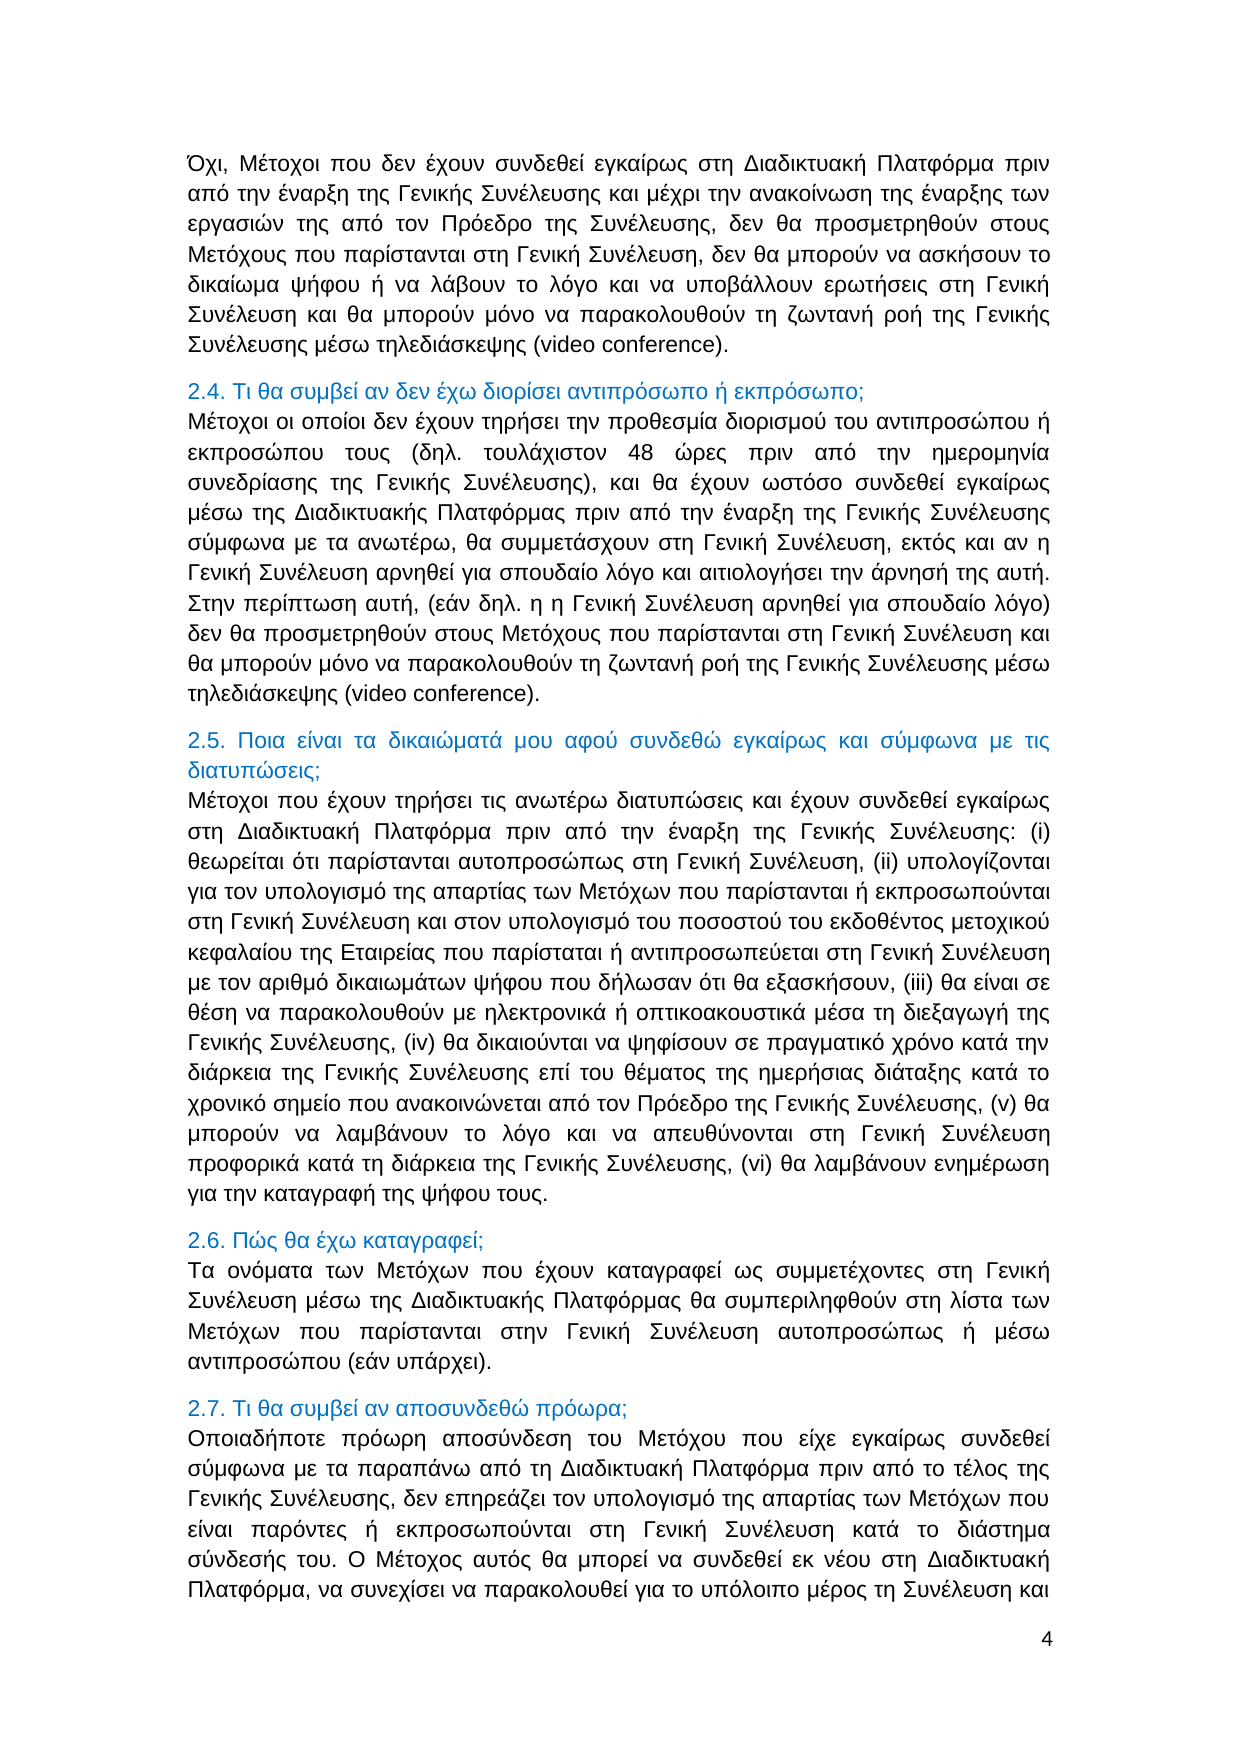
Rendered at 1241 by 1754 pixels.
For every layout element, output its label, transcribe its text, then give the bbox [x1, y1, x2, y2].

text Τα ονόματα των Μετόχων που έχουν καταγραφεί ως συμμετέχοντες στη Γενική Συνέλευση μέσω της Διαδικτυακής Πλατφόρμας θα συμπεριληφθούν στη λίστα των Μετόχων που παρίστανται στην Γενική Συνέλευση αυτοπροσώπως ή μέσω αντιπροσώπου (εάν υπάρχει). [187, 1257, 1051, 1374]
text Μέτοχοι οι οποίοι δεν έχουν τηρήσει την προθεσμία διορισμού του αντιπροσώπου ή εκπροσώπου τους (δηλ. τουλάχιστον 48 ώρες πριν από την ημερομηνία συνεδρίασης της Γενικής Συνέλευσης), και θα έχουν ωστόσο συνδεθεί εγκαίρως μέσω της Διαδικτυακής Πλατφόρμας πριν από την έναρξη της Γενικής Συνέλευσης σύμφωνα με τα ανωτέρω, θα συμμετάσχουν στη Γενική Συνέλευση, εκτός και αν η Γενική Συνέλευση αρνηθεί για σπουδαίο λόγο και αιτιολογήσει την άρνησή της αυτή. Στην περίπτωση αυτή, (εάν δηλ. η η Γενική Συνέλευση αρνηθεί για σπουδαίο λόγο) δεν θα προσμετρηθούν στους Μετόχους που παρίστανται στη Γενική Συνέλευση και θα μπορούν μόνο να παρακολουθούν τη ζωντανή ροή της Γενικής Συνέλευσης μέσω τηλεδιάσκεψης (video conference). [187, 408, 1051, 707]
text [187, 1425, 1051, 1602]
text 2.4. Τι θα συμβεί αν δεν έχω διορίσει αντιπρόσωπο ή εκπρόσωπο; [187, 378, 1051, 404]
text Όχι, Μέτοχοι που δεν έχουν συνδεθεί εγκαίρως στη Διαδικτυακή Πλατφόρμα πριν από την έναρξη της Γενικής Συνέλευσης και μέχρι την ανακοίνωση της έναρξης των εργασιών της από τον Πρόεδρο της Συνέλευσης, δεν θα προσμετρηθούν στους Μετόχους που παρίστανται στη Γενική Συνέλευση, δεν θα μπορούν να ασκήσουν το δικαίωμα ψήφου ή να λάβουν το λόγο και να υποβάλλουν ερωτήσεις στη Γενική Συνέλευση και θα μπορούν μόνο να παρακολουθούν τη ζωντανή ροή της Γενικής Συνέλευσης μέσω τηλεδιάσκεψης (video conference). [187, 150, 1051, 358]
text 2.6. Πώς θα έχω καταγραφεί; [187, 1227, 1051, 1253]
text 2.7. Τι θα συμβεί αν αποσυνδεθώ πρόωρα; [187, 1395, 1051, 1421]
text Μέτοχοι που έχουν τηρήσει τις ανωτέρω διατυπώσεις και έχουν συνδεθεί εγκαίρως στη Διαδικτυακή Πλατφόρμα πριν από την έναρξη της Γενικής Συνέλευσης: (i) θεωρείται ότι παρίστανται αυτοπροσώπως στη Γενική Συνέλευση, (ii) υπολογίζονται για τον υπολογισμό της απαρτίας των Μετόχων που παρίστανται ή εκπροσωπούνται στη Γενική Συνέλευση και στον υπολογισμό του ποσοστού του εκδοθέντος μετοχικού κεφαλαίου της Εταιρείας που παρίσταται ή αντιπροσωπεύεται στη Γενική Συνέλευση με τον αριθμό δικαιωμάτων ψήφου που δήλωσαν ότι θα εξασκήσουν, (iii) θα είναι σε θέση να παρακολουθούν με ηλεκτρονικά ή οπτικοακουστικά μέσα τη διεξαγωγή της Γενικής Συνέλευσης, (iv) θα δικαιούνται να ψηφίσουν σε πραγματικό χρόνο κατά την διάρκεια της Γενικής Συνέλευσης επί του θέματος της ημερήσιας διάταξης κατά το χρονικό σημείο που ανακοινώνεται από τον Πρόεδρο της Γενικής Συνέλευσης, (v) θα μπορούν να λαμβάνουν το λόγο και να απευθύνονται στη Γενική Συνέλευση προφορικά κατά τη διάρκεια της Γενικής Συνέλευσης, (vi) θα λαμβάνουν ενημέρωση για την καταγραφή της ψήφου τους. [187, 787, 1051, 1207]
text 2.5. Ποια είναι τα δικαιώματά μου αφού συνδεθώ εγκαίρως και σύμφωνα με τις διατυπώσεις; [187, 727, 1051, 784]
